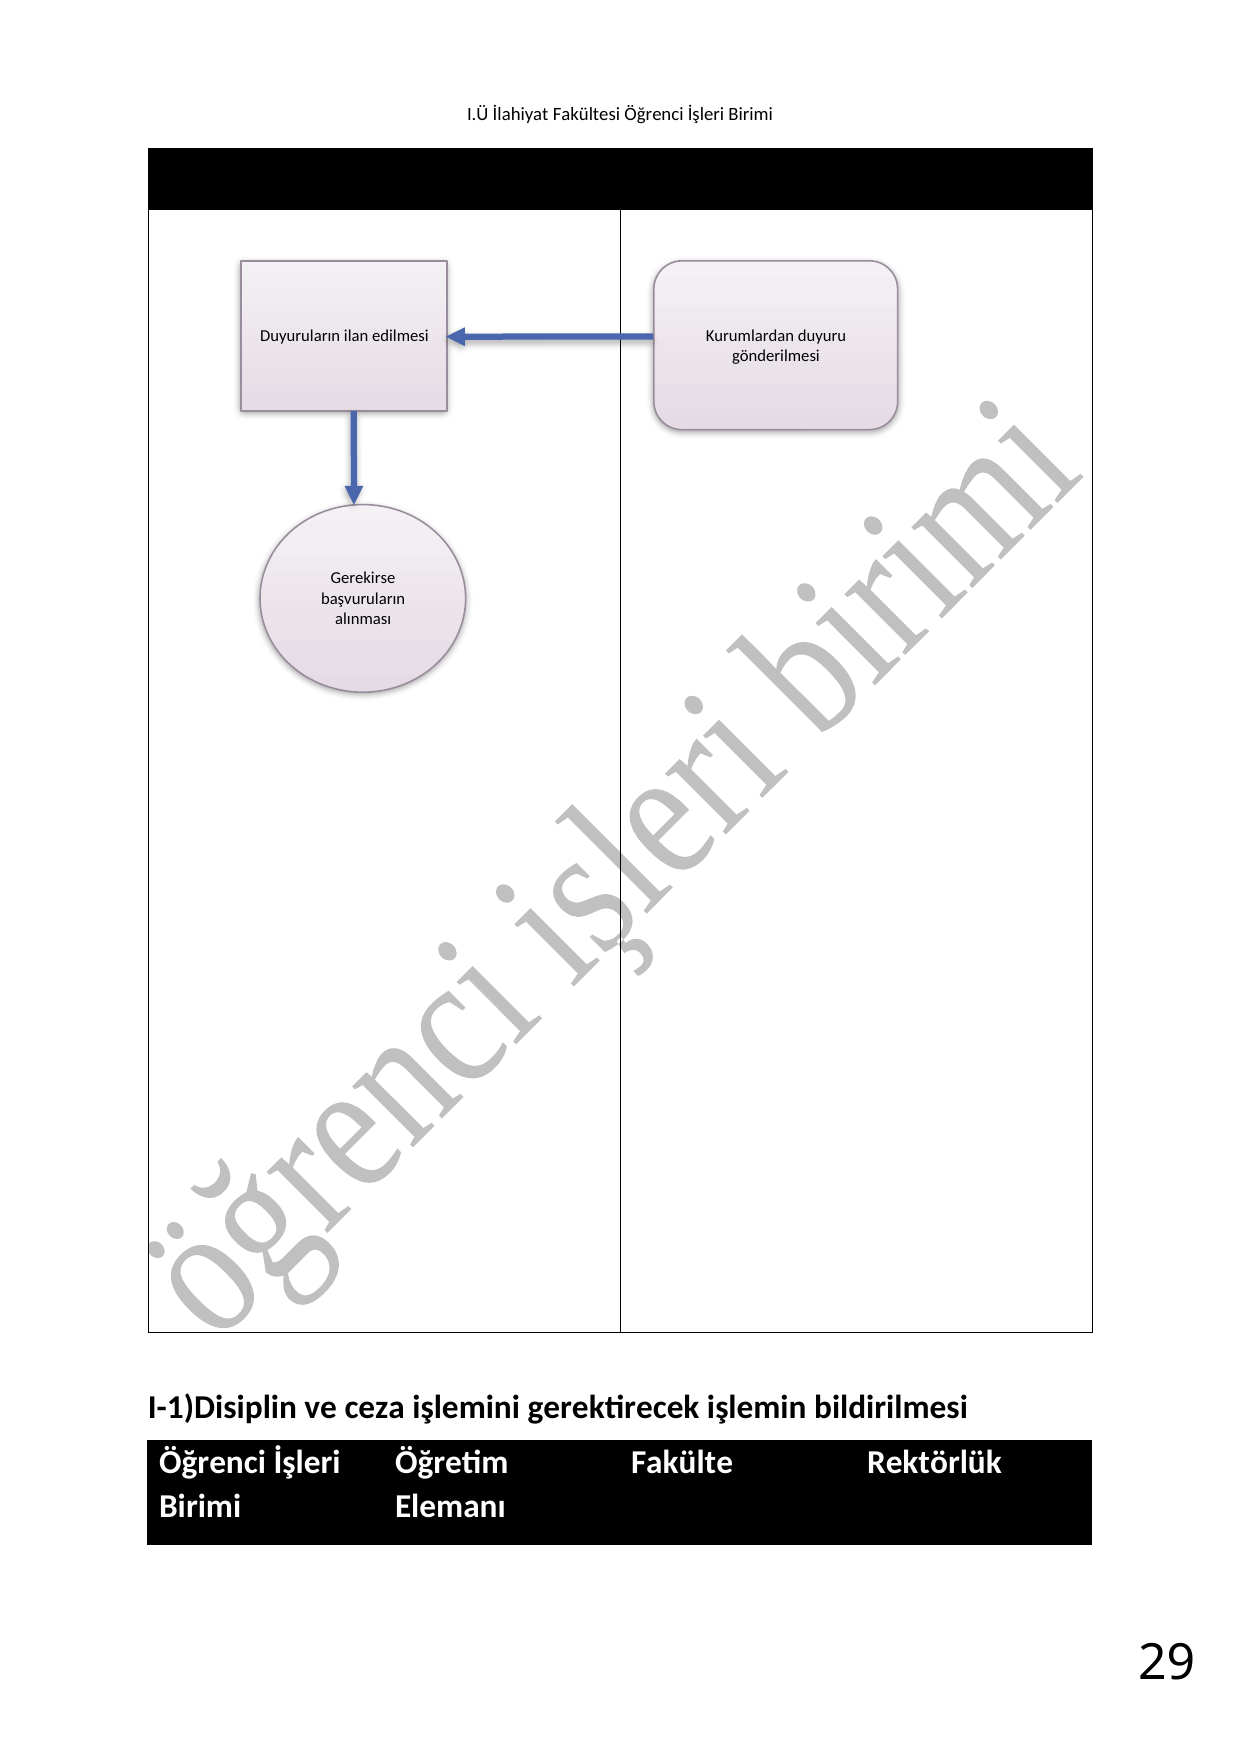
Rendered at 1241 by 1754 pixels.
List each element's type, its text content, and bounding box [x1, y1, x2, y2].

table_header Öğrenci İşleri Birimi [148, 1441, 383, 1544]
table_header Rektörlük [856, 1441, 1091, 1544]
text I-1)Disiplin ve ceza işlemini gerektirecek işlemin bildirilmesi [148, 1386, 1093, 1427]
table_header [149, 149, 620, 209]
table_header Fakülte [620, 1441, 855, 1544]
table_header Öğretim Elemanı [384, 1441, 619, 1544]
table_cell [149, 210, 620, 1332]
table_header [621, 149, 1092, 209]
table_cell [621, 210, 1092, 1332]
